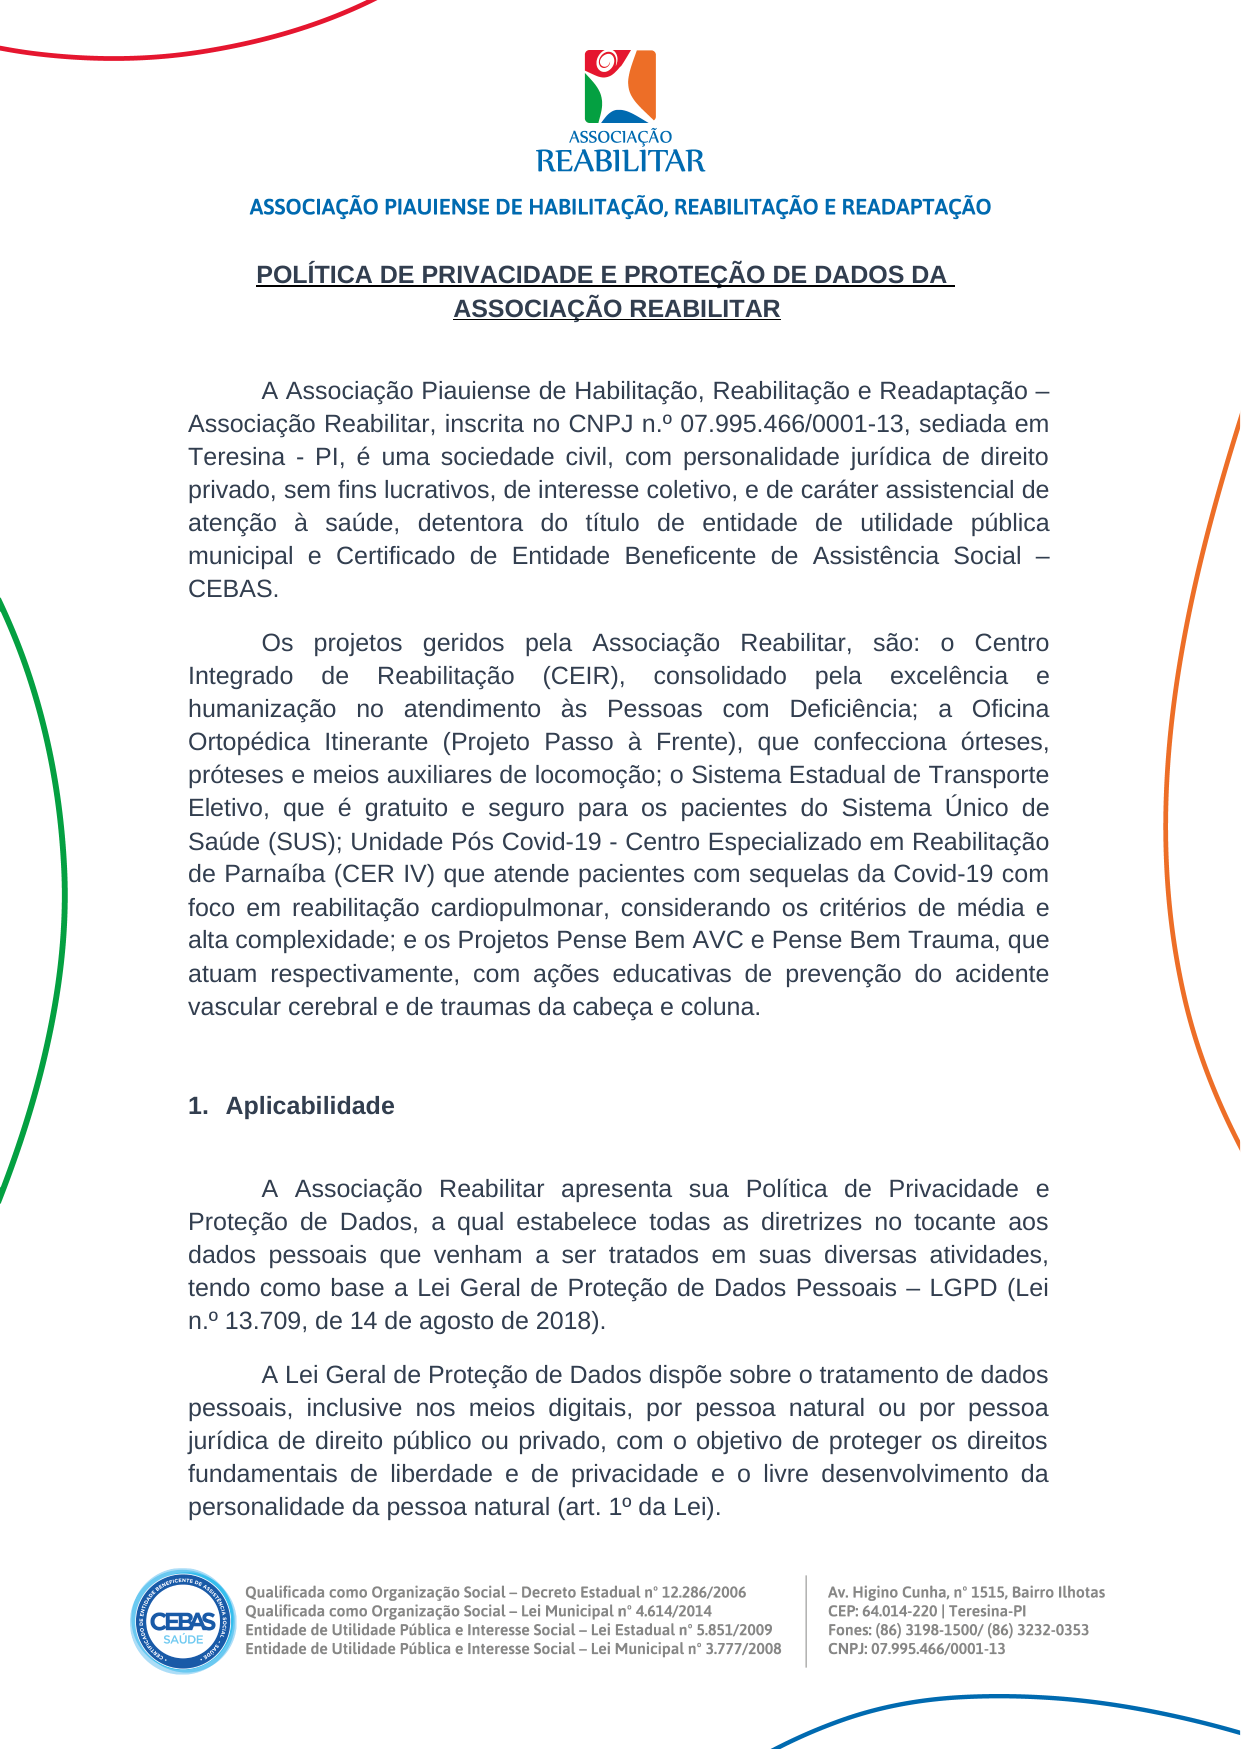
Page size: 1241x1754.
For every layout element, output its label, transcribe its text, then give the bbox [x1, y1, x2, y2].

text A Associação Piauiense de Habilitação, Reabilitação e Readaptação – Associação Reabilitar, inscrita no CNPJ n.º 07.995.466/0001-13, sediada em Teresina - PI, é uma sociedade civil, com personalidade jurídica de direito privado, sem fins lucrativos, de interesse coletivo, e de caráter assistencial de atenção à saúde, detentora do título de entidade de utilidade pública municipal e Certificado de Entidade Beneficente de Assistência Social – CEBAS. [188, 376, 1051, 603]
subtitle Aplicabilidade [188, 1091, 1063, 1120]
picture [0, 0, 1241, 1749]
title POLÍTICA DE PRIVACIDADE E PROTEÇÃO DE DADOS DA ASSOCIAÇÃO REABILITAR [256, 261, 984, 322]
text A Lei Geral de Proteção de Dados dispõe sobre o tratamento de dados pessoais, inclusive nos meios digitais, por pessoa natural ou por pessoa jurídica de direito público ou privado, com o objetivo de proteger os direitos fundamentais de liberdade e de privacidade e o livre desenvolvimento da personalidade da pessoa natural (art. 1º da Lei). [188, 1359, 1050, 1520]
text A Associação Reabilitar apresenta sua Política de Privacidade e Proteção de Dados, a qual estabelece todas as diretrizes no tocante aos dados pessoais que venham a ser tratados em suas diversas atividades, tendo como base a Lei Geral de Proteção de Dados Pessoais – LGPD (Lei n.º 13.709, de 14 de agosto de 2018). [188, 1174, 1051, 1334]
text Os projetos geridos pela Associação Reabilitar, são: o Centro Integrado de Reabilitação (CEIR), consolidado pela excelência e humanização no atendimento às Pessoas com Deficiência; a Oficina Ortopédica Itinerante (Projeto Passo à Frente), que confecciona órteses, próteses e meios auxiliares de locomoção; o Sistema Estadual de Transporte Eletivo, que é gratuito e seguro para os pacientes do Sistema Único de Saúde (SUS); Unidade Pós Covid-19 - Centro Especializado em Reabilitação de Parnaíba (CER IV) que atende pacientes com sequelas da Covid-19 com foco em reabilitação cardiopulmonar, considerando os critérios de média e alta complexidade; e os Projetos Pense Bem AVC e Pense Bem Trauma, que atuam respectivamente, com ações educativas de prevenção do acidente vascular cerebral e de traumas da cabeça e coluna. [188, 628, 1051, 1020]
